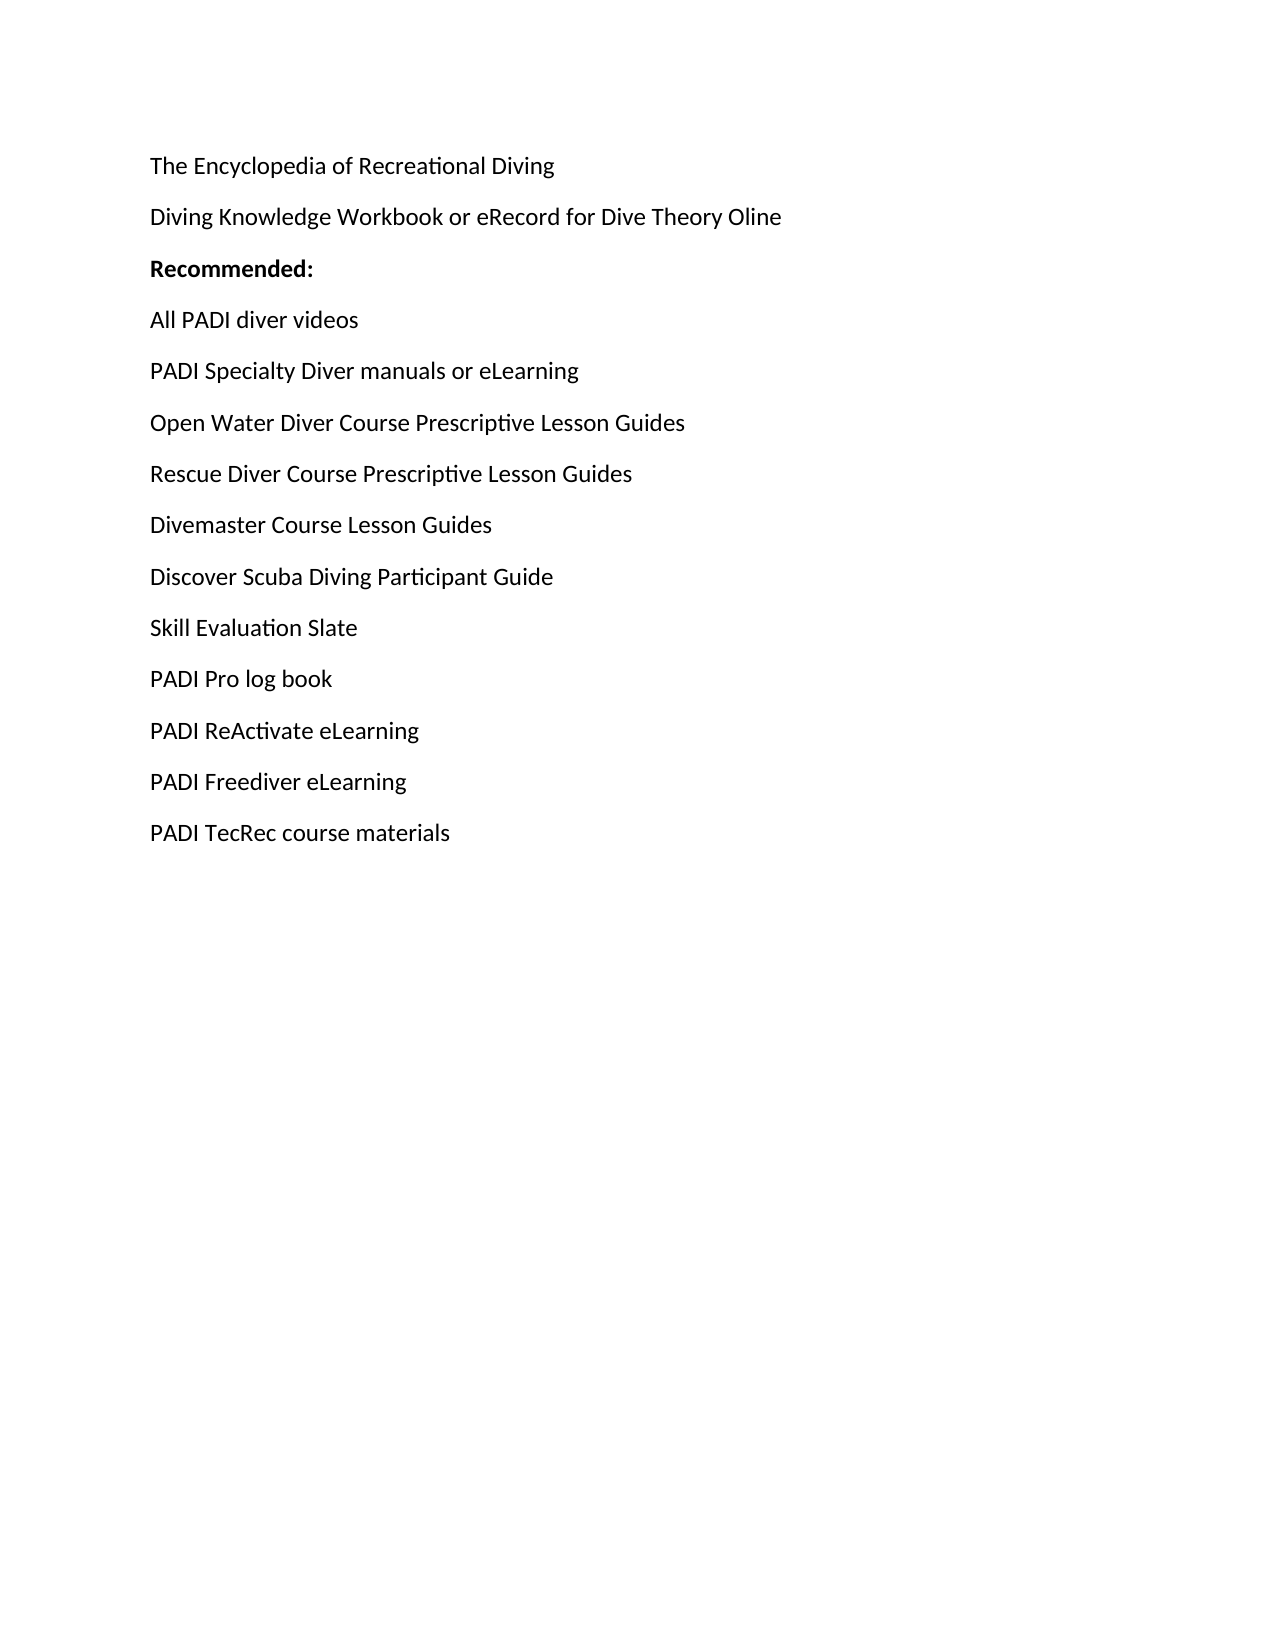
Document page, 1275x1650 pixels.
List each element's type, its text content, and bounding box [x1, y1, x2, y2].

text Recommended: [150, 253, 1125, 283]
text The Encyclopedia of Recreational Diving [150, 150, 1125, 181]
text Discover Scuba Diving Participant Guide [150, 561, 1125, 591]
text PADI TecRec course materials [150, 818, 1125, 848]
text PADI Specialty Diver manuals or eLearning [150, 355, 1125, 386]
text Rescue Diver Course Prescriptive Lesson Guides [150, 458, 1125, 489]
text PADI Pro log book [150, 663, 1125, 694]
text Open Water Diver Course Prescriptive Lesson Guides [150, 407, 1125, 437]
text PADI ReActivate eLearning [150, 715, 1125, 745]
text Divemaster Course Lesson Guides [150, 509, 1125, 540]
text All PADI diver videos [150, 304, 1125, 334]
text Diving Knowledge Workbook or eRecord for Dive Theory Oline [150, 201, 1125, 232]
text Skill Evaluation Slate [150, 612, 1125, 643]
text PADI Freediver eLearning [150, 766, 1125, 797]
